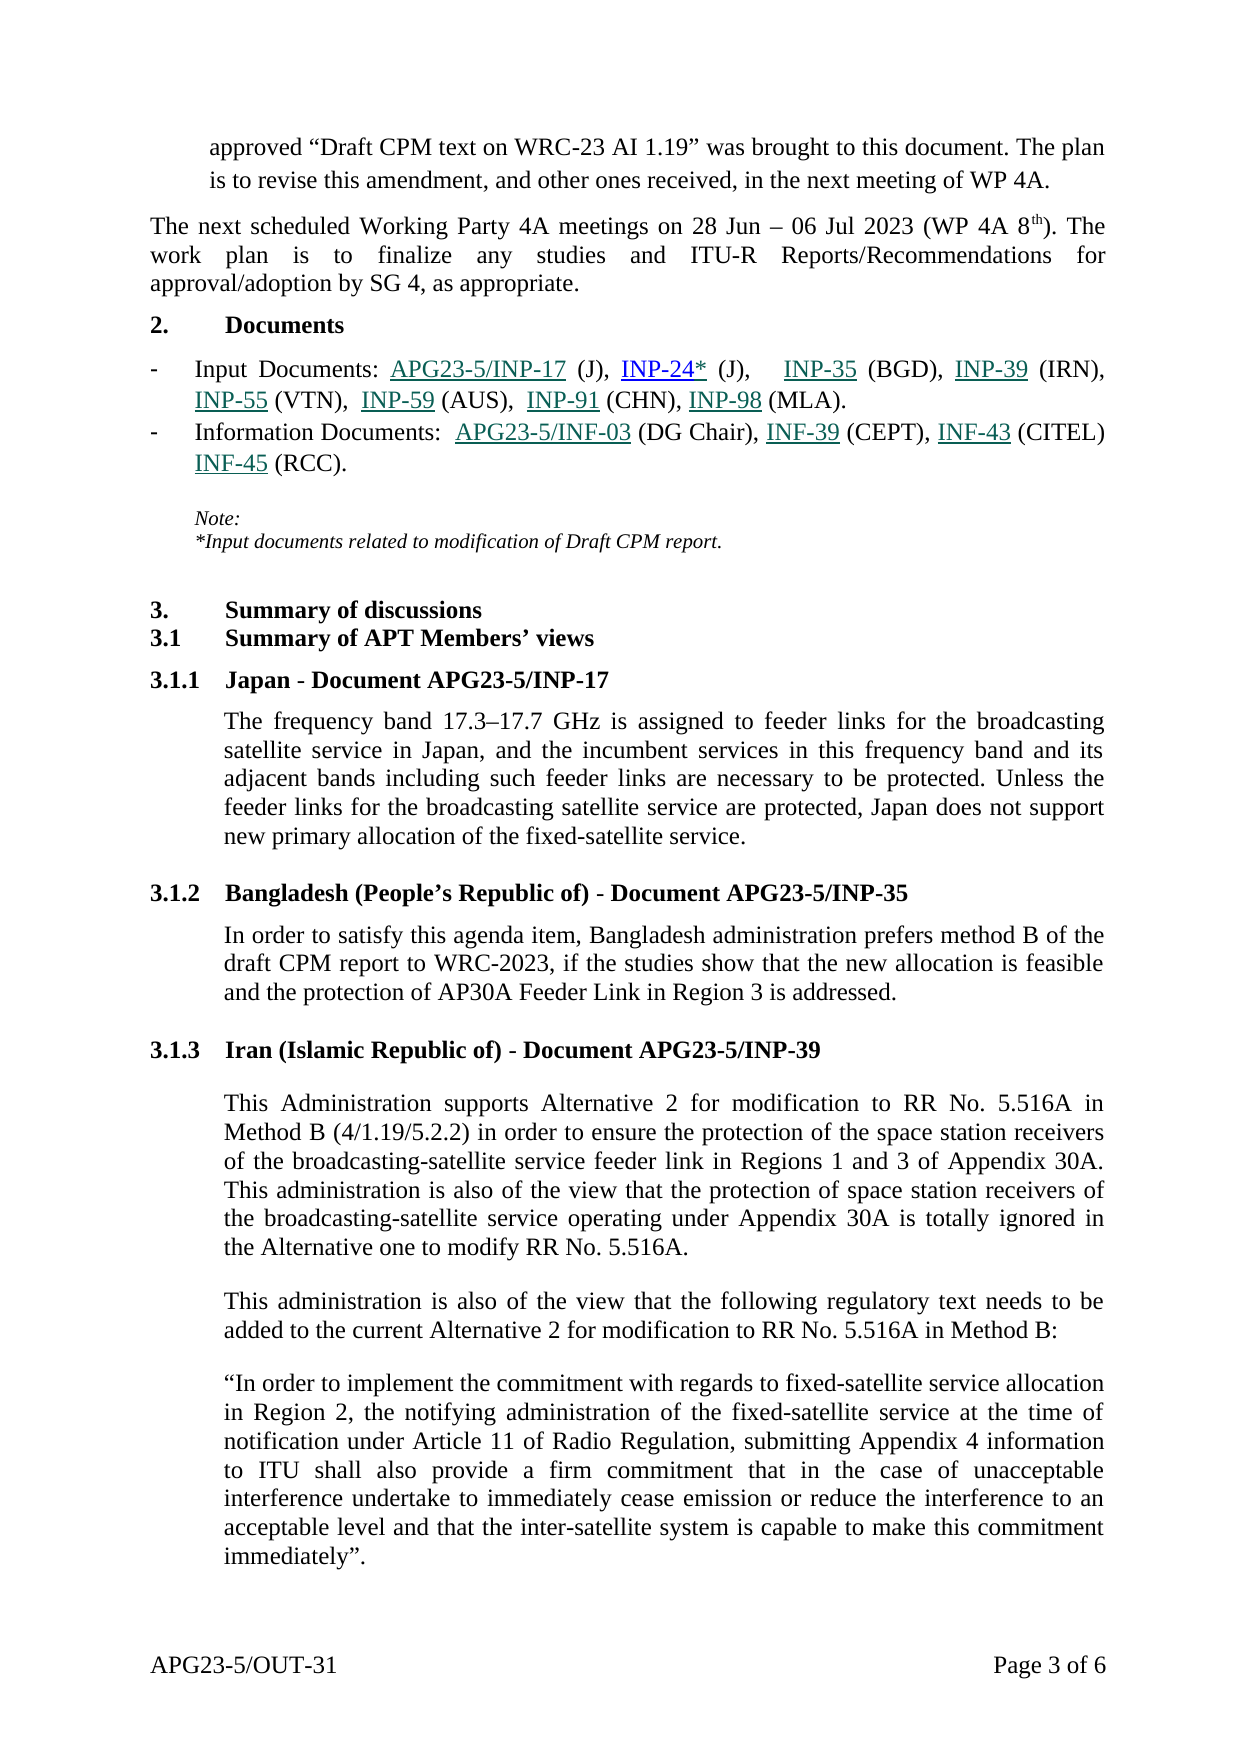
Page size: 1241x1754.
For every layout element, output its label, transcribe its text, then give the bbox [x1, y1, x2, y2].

text In order to satisfy this agenda item, Bangladesh administration prefers method B of the draft CPM report to WRC-2023, if the studies show that the new allocation is feasible and the protection of AP30A Feeder Link in Region 3 is addressed. [224, 920, 1105, 1006]
text This Administration supports Alternative 2 for modification to RR No. 5.516A in Method B (4/1.19/5.2.2) in order to ensure the protection of the space station receivers of the broadcasting-satellite service feeder link in Regions 1 and 3 of Appendix 30A. This administration is also of the view that the protection of space station receivers of the broadcasting-satellite service operating under Appendix 30A is totally ignored in the Alternative one to modify RR No. 5.516A. [224, 1088, 1105, 1261]
list Input Documents: APG23-5/INP-17 (J), INP-24* (J), INP-35 (BGD), INP-39 (IRN), INP-55 (VTN), INP-59 (AUS), INP-91 (CHN), INP-98 (MLA). [150, 351, 1105, 414]
text *Input documents related to modification of Draft CPM report. [187, 529, 1105, 553]
text 3.1 Summary of APT Members’ views [150, 623, 1105, 652]
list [209, 132, 1105, 194]
list Information Documents: APG23-5/INF-03 (DG Chair), INF-39 (CEPT), INF-43 (CITEL) INF-45 (RCC). [150, 414, 1105, 477]
text 3.1.3 Iran (Islamic Republic of) - Document APG23-5/INP-39 [150, 1035, 1105, 1063]
text This administration is also of the view that the following regulatory text needs to be added to the current Alternative 2 for modification to RR No. 5.516A in Method B: [224, 1286, 1105, 1343]
text 3.1.2 Bangladesh (People’s Republic of) - Document APG23-5/INP-35 [150, 878, 1105, 907]
text 3. Summary of discussions [150, 595, 1105, 623]
text “In order to implement the commitment with regards to fixed-satellite service allocation in Region 2, the notifying administration of the fixed-satellite service at the time of notification under Article 11 of Radio Regulation, submitting Appendix 4 information to ITU shall also provide a firm commitment that in the case of unacceptable interference undertake to immediately cease emission or reduce the interference to an acceptable level and that the inter-satellite system is capable to make this commitment immediately”. [224, 1368, 1105, 1570]
text 2. Documents [150, 310, 1105, 338]
text The frequency band 17.3–17.7 GHz is assigned to feeder links for the broadcasting satellite service in Japan, and the incumbent services in this frequency band and its adjacent bands including such feeder links are necessary to be protected. Unless the feeder links for the broadcasting satellite service are protected, Japan does not support new primary allocation of the fixed-satellite service. [224, 706, 1105, 850]
text The next scheduled Working Party 4A meetings on 28 Jun – 06 Jul 2023 (WP 4A 8th). The work plan is to finalize any studies and ITU-R Reports/Recommendations for approval/adoption by SG 4, as appropriate. [150, 211, 1105, 297]
text Note: [187, 505, 1105, 529]
text 3.1.1 Japan - Document APG23-5/INP-17 [150, 665, 1105, 693]
